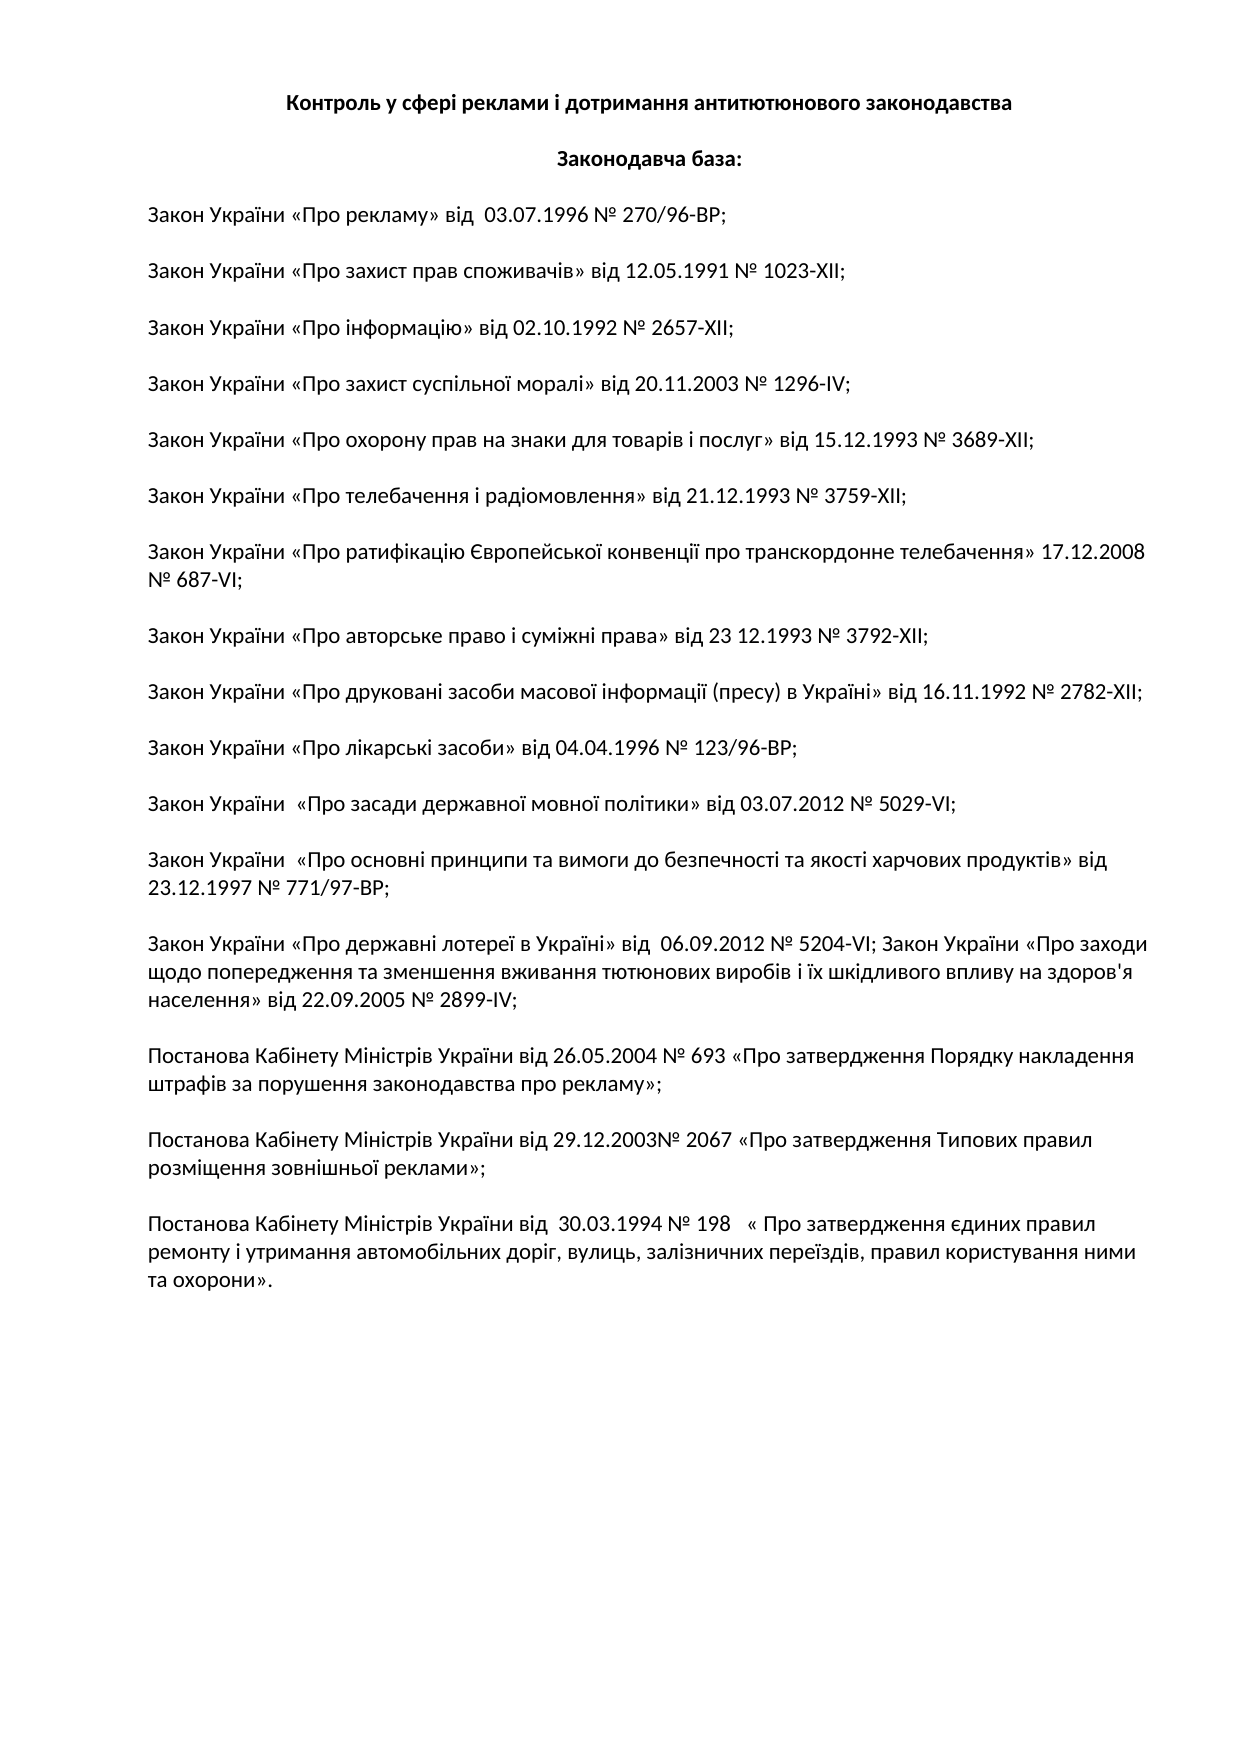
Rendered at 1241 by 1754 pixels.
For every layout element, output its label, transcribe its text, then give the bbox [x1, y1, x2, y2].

text Закон України «Про захист суспільної моралі» від 20.11.2003 № 1296-IV; [148, 369, 1152, 397]
text Закон України «Про авторське право і суміжні права» від 23 12.1993 № 3792-XII; [148, 621, 1152, 649]
text Закон України «Про державні лотереї в Україні» від 06.09.2012 № 5204-VI; Закон України «Про заходи щодо попередження та зменшення вживання тютюнових виробів і їх шкідливого впливу на здоров'я населення» від 22.09.2005 № 2899-IV; [148, 929, 1152, 1013]
text Закон України «Про засади державної мовної політики» від 03.07.2012 № 5029-VI; [148, 789, 1152, 817]
text Постанова Кабінету Міністрів України від 30.03.1994 № 198 « Про затвердження єдиних правил ремонту і утримання автомобільних доріг, вулиць, залізничних переїздів, правил користування ними та охорони». [148, 1209, 1152, 1293]
text Закон України «Про телебачення і радіомовлення» від 21.12.1993 № 3759-XII; [148, 481, 1152, 509]
text Закон України «Про ратифікацію Європейської конвенції про транскордонне телебачення» 17.12.2008 № 687-VI; [148, 537, 1152, 593]
text Закон України «Про рекламу» від 03.07.1996 № 270/96-ВР; [148, 201, 1152, 229]
text Закон України «Про основні принципи та вимоги до безпечності та якості харчових продуктів» від 23.12.1997 № 771/97-ВР; [148, 845, 1152, 901]
text Закон України «Про захист прав споживачів» від 12.05.1991 № 1023-XII; [148, 257, 1152, 285]
text Постанова Кабінету Міністрів України від 29.12.2003№ 2067 «Про затвердження Типових правил розміщення зовнішньої реклами»; [148, 1125, 1152, 1181]
text Закон України «Про інформацію» від 02.10.1992 № 2657-XII; [148, 313, 1152, 341]
text Законодавча база: [148, 144, 1152, 173]
text Закон України «Про охорону прав на знаки для товарів і послуг» від 15.12.1993 № 3689-XII; [148, 425, 1152, 453]
text Закон України «Про друковані засоби масової інформації (пресу) в Україні» від 16.11.1992 № 2782-XII; [148, 677, 1152, 705]
text Закон України «Про лікарські засоби» від 04.04.1996 № 123/96-ВР; [148, 733, 1152, 761]
text Постанова Кабінету Міністрів України від 26.05.2004 № 693 «Про затвердження Порядку накладення штрафів за порушення законодавства про рекламу»; [148, 1041, 1152, 1097]
text Контроль у сфері реклами і дотримання антитютюнового законодавства [148, 88, 1152, 117]
